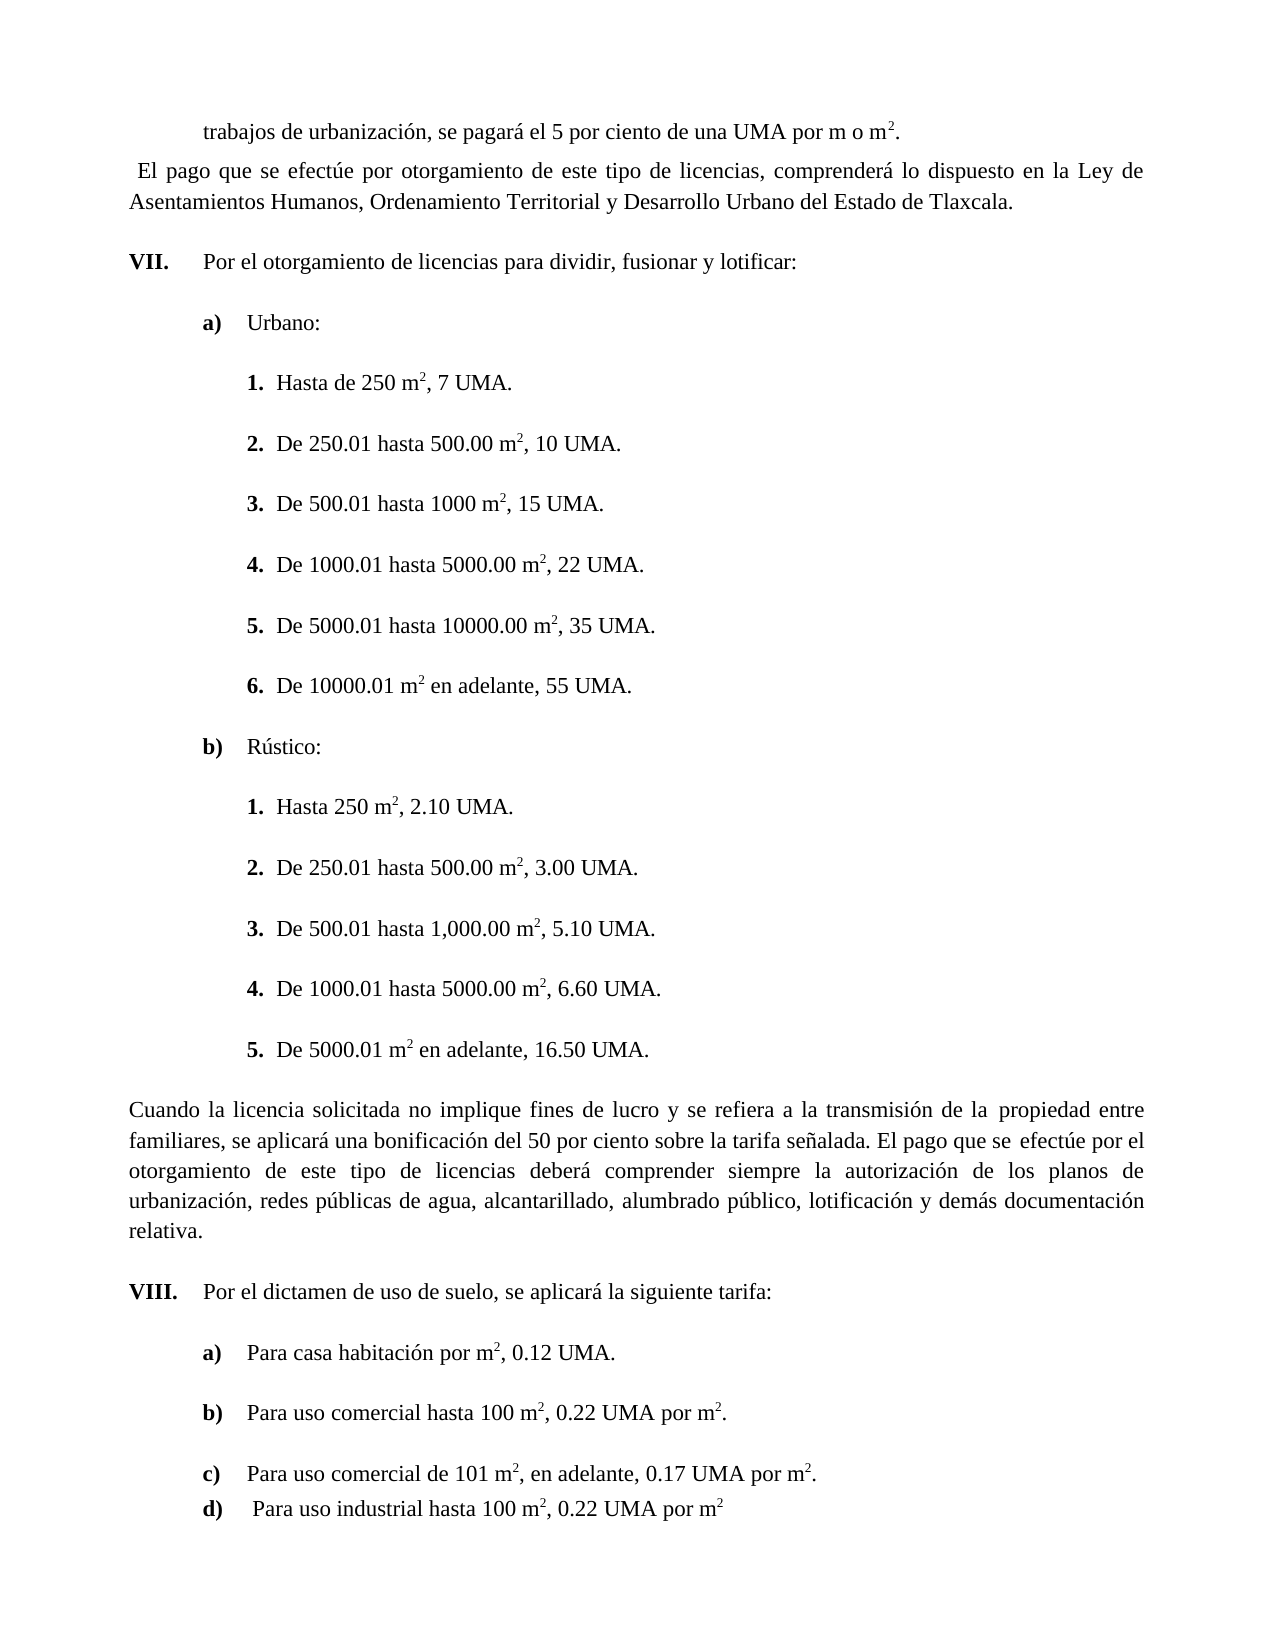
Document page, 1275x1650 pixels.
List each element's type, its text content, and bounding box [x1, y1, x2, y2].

list De 5000.01 m2 en adelante, 16.50 UMA. [247, 1036, 1157, 1062]
list De 5000.01 hasta 10000.00 m2, 35 UMA. [247, 612, 1157, 638]
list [143, 118, 1144, 144]
list Para uso industrial hasta 100 m2, 0.22 UMA por m2 [202, 1495, 1157, 1522]
list Hasta 250 m2, 2.10 UMA. [247, 793, 1157, 820]
list Urbano: [202, 308, 1157, 335]
list De 1000.01 hasta 5000.00 m2, 22 UMA. [247, 551, 1157, 577]
list Para uso comercial de 101 m2, en adelante, 0.17 UMA por m2. [202, 1460, 1157, 1486]
text El pago que se efectúe por otorgamiento de este tipo de licencias, comprenderá lo dispuesto en la Ley de Asentamientos Humanos, Ordenamiento Territorial y Desarrollo Urbano del Estado de Tlaxcala. [129, 157, 1144, 214]
list Por el dictamen de uso de suelo, se aplicará la siguiente tarifa: [129, 1278, 1157, 1304]
list De 10000.01 m2 en adelante, 55 UMA. [247, 672, 1157, 698]
list Para casa habitación por m2, 0.12 UMA. [202, 1338, 1157, 1365]
list De 250.01 hasta 500.00 m2, 3.00 UMA. [247, 854, 1157, 880]
list Hasta de 250 m2, 7 UMA. [247, 369, 1157, 395]
text Cuando la licencia solicitada no implique fines de lucro y se refiera a la transmisión de la propiedad entre familiares, se aplicará una bonificación del 50 por ciento sobre la tarifa señalada. El pago que se efectúe por el otorgamiento de este tipo de licencias deberá comprender siempre la autorización de los planos de urbanización, redes públicas de agua, alcantarillado, alumbrado público, lotificación y demás documentación relativa. [129, 1096, 1145, 1244]
list Para uso comercial hasta 100 m2, 0.22 UMA por m2. [202, 1399, 1157, 1425]
list De 500.01 hasta 1000 m2, 15 UMA. [247, 490, 1157, 517]
list De 500.01 hasta 1,000.00 m2, 5.10 UMA. [247, 915, 1157, 941]
list De 250.01 hasta 500.00 m2, 10 UMA. [247, 429, 1157, 456]
list Rústico: [202, 733, 1157, 759]
list Por el otorgamiento de licencias para dividir, fusionar y lotificar: [129, 248, 1157, 274]
list De 1000.01 hasta 5000.00 m2, 6.60 UMA. [247, 975, 1157, 1002]
